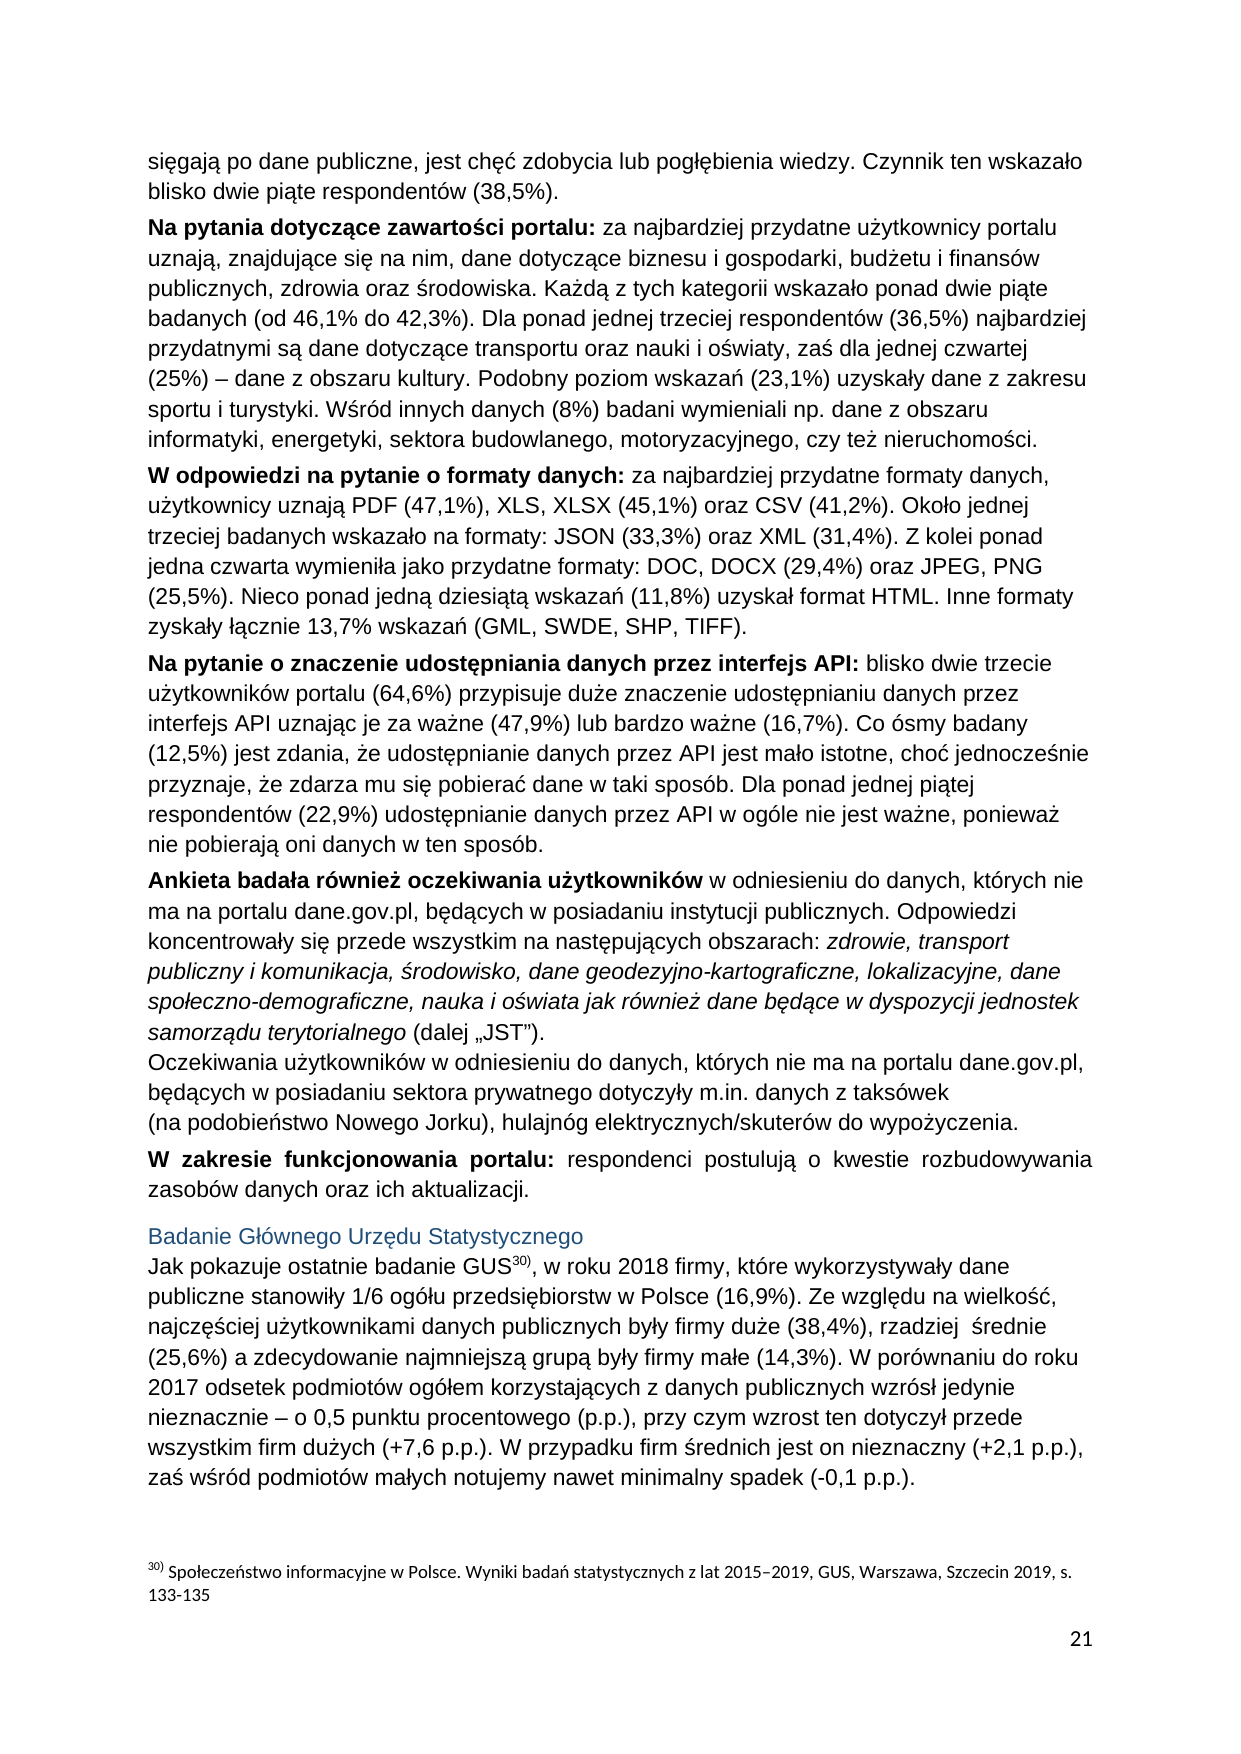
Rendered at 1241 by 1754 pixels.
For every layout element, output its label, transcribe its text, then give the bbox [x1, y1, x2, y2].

text W odpowiedzi na pytanie o formaty danych: za najbardziej przydatne formaty danych, użytkownicy uznają PDF (47,1%), XLS, XLSX (45,1%) oraz CSV (41,2%). Około jednej trzeciej badanych wskazało na formaty: JSON (33,3%) oraz XML (31,4%). Z kolei ponad jedna czwarta wymieniła jako przydatne formaty: DOC, DOCX (29,4%) oraz JPEG, PNG (25,5%). Nieco ponad jedną dziesiątą wskazań (11,8%) uzyskał format HTML. Inne formaty zyskały łącznie 13,7% wskazań (GML, SWDE, SHP, TIFF). [148, 462, 1093, 639]
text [148, 148, 1093, 204]
text Ankieta badała również oczekiwania użytkowników w odniesieniu do danych, których nie ma na portalu dane.gov.pl, będących w posiadaniu instytucji publicznych. Odpowiedzi koncentrowały się przede wszystkim na następujących obszarach: zdrowie, transport publiczny i komunikacja, środowisko, dane geodezyjno-kartograficzne, lokalizacyjne, dane społeczno-demograficzne, nauka i oświata jak również dane będące w dyspozycji jednostek samorządu terytorialnego (dalej „JST”). [148, 867, 1093, 1045]
text Na pytanie o znaczenie udostępniania danych przez interfejs API: blisko dwie trzecie użytkowników portalu (64,6%) przypisuje duże znaczenie udostępnianiu danych przez interfejs API uznając je za ważne (47,9%) lub bardzo ważne (16,7%). Co ósmy badany (12,5%) jest zdania, że udostępnianie danych przez API jest mało istotne, choć jednocześnie przyznaje, że zdarza mu się pobierać dane w taki sposób. Dla ponad jednej piątej respondentów (22,9%) udostępnianie danych przez API w ogóle nie jest ważne, ponieważ nie pobierają oni danych w ten sposób. [148, 650, 1093, 857]
text Na pytania dotyczące zawartości portalu: za najbardziej przydatne użytkownicy portalu uznają, znajdujące się na nim, dane dotyczące biznesu i gospodarki, budżetu i finansów publicznych, zdrowia oraz środowiska. Każdą z tych kategorii wskazało ponad dwie piąte badanych (od 46,1% do 42,3%). Dla ponad jednej trzeciej respondentów (36,5%) najbardziej przydatnymi są dane dotyczące transportu oraz nauki i oświaty, zaś dla jednej czwartej (25%) – dane z obszaru kultury. Podobny poziom wskazań (23,1%) uzyskały dane z zakresu sportu i turystyki. Wśród innych danych (8%) badani wymieniali np. dane z obszaru informatyki, energetyki, sektora budowlanego, motoryzacyjnego, czy też nieruchomości. [148, 214, 1093, 452]
text Oczekiwania użytkowników w odniesieniu do danych, których nie ma na portalu dane.gov.pl, będących w posiadaniu sektora prywatnego dotyczyły m.in. danych z taksówek (na podobieństwo Nowego Jorku), hulajnóg elektrycznych/skuterów do wypożyczenia. [148, 1049, 1093, 1135]
text W zakresie funkcjonowania portalu: respondenci postulują o kwestie rozbudowywania zasobów danych oraz ich aktualizacji. [148, 1146, 1093, 1202]
text Jak pokazuje ostatnie badanie GUS), w roku 2018 firmy, które wykorzystywały dane publiczne stanowiły 1/6 ogółu przedsiębiorstw w Polsce (16,9%). Ze względu na wielkość, najczęściej użytkownikami danych publicznych były firmy duże (38,4%), rzadziej średnie (25,6%) a zdecydowanie najmniejszą grupą były firmy małe (14,3%). W porównaniu do roku 2017 odsetek podmiotów ogółem korzystających z danych publicznych wzrósł jedynie nieznacznie – o 0,5 punktu procentowego (p.p.), przy czym wzrost ten dotyczył przede wszystkim firm dużych (+7,6 p.p.). W przypadku firm średnich jest on nieznaczny (+2,1 p.p.), zaś wśród podmiotów małych notujemy nawet minimalny spadek (-0,1 p.p.). [148, 1253, 1093, 1491]
subtitle Badanie Głównego Urzędu Statystycznego [148, 1223, 1093, 1249]
